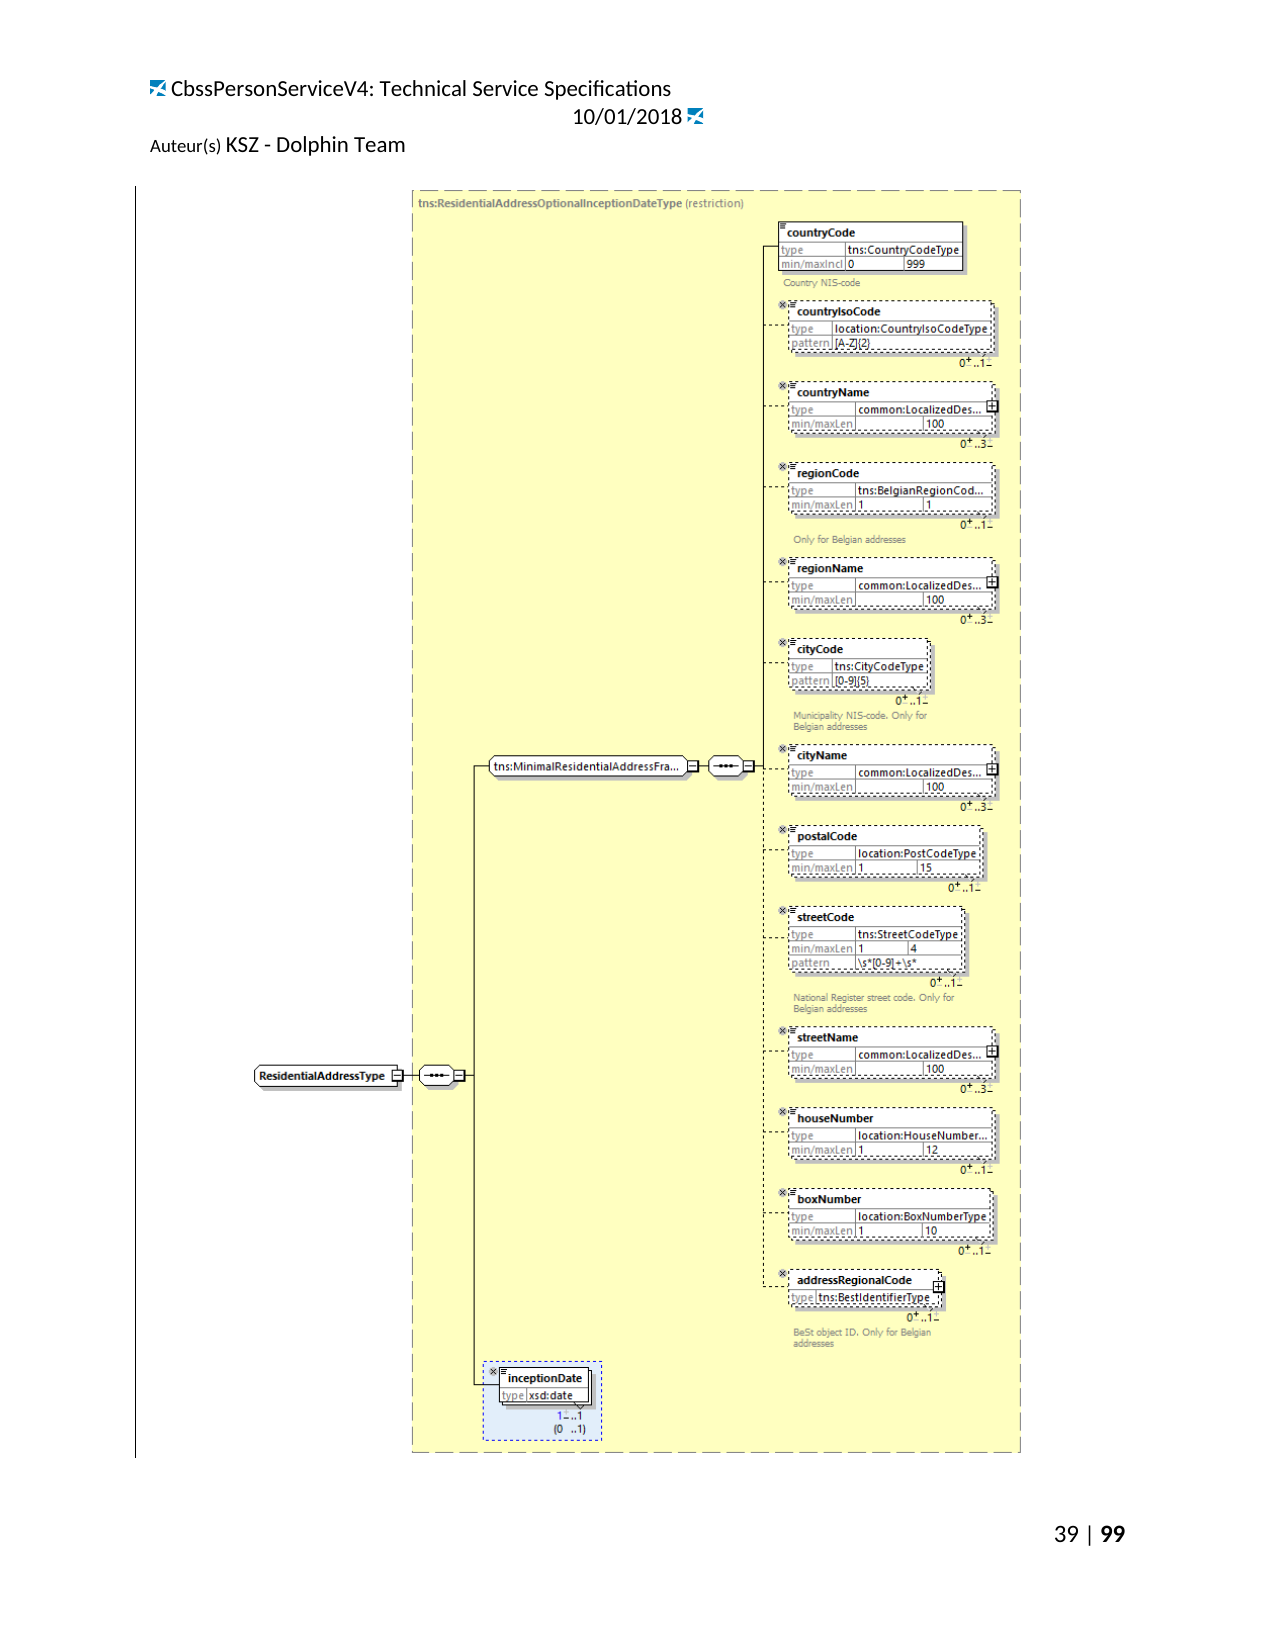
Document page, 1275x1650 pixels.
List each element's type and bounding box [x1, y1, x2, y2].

picture [244, 185, 1031, 1458]
picture [687, 111, 704, 124]
picture [150, 85, 166, 96]
